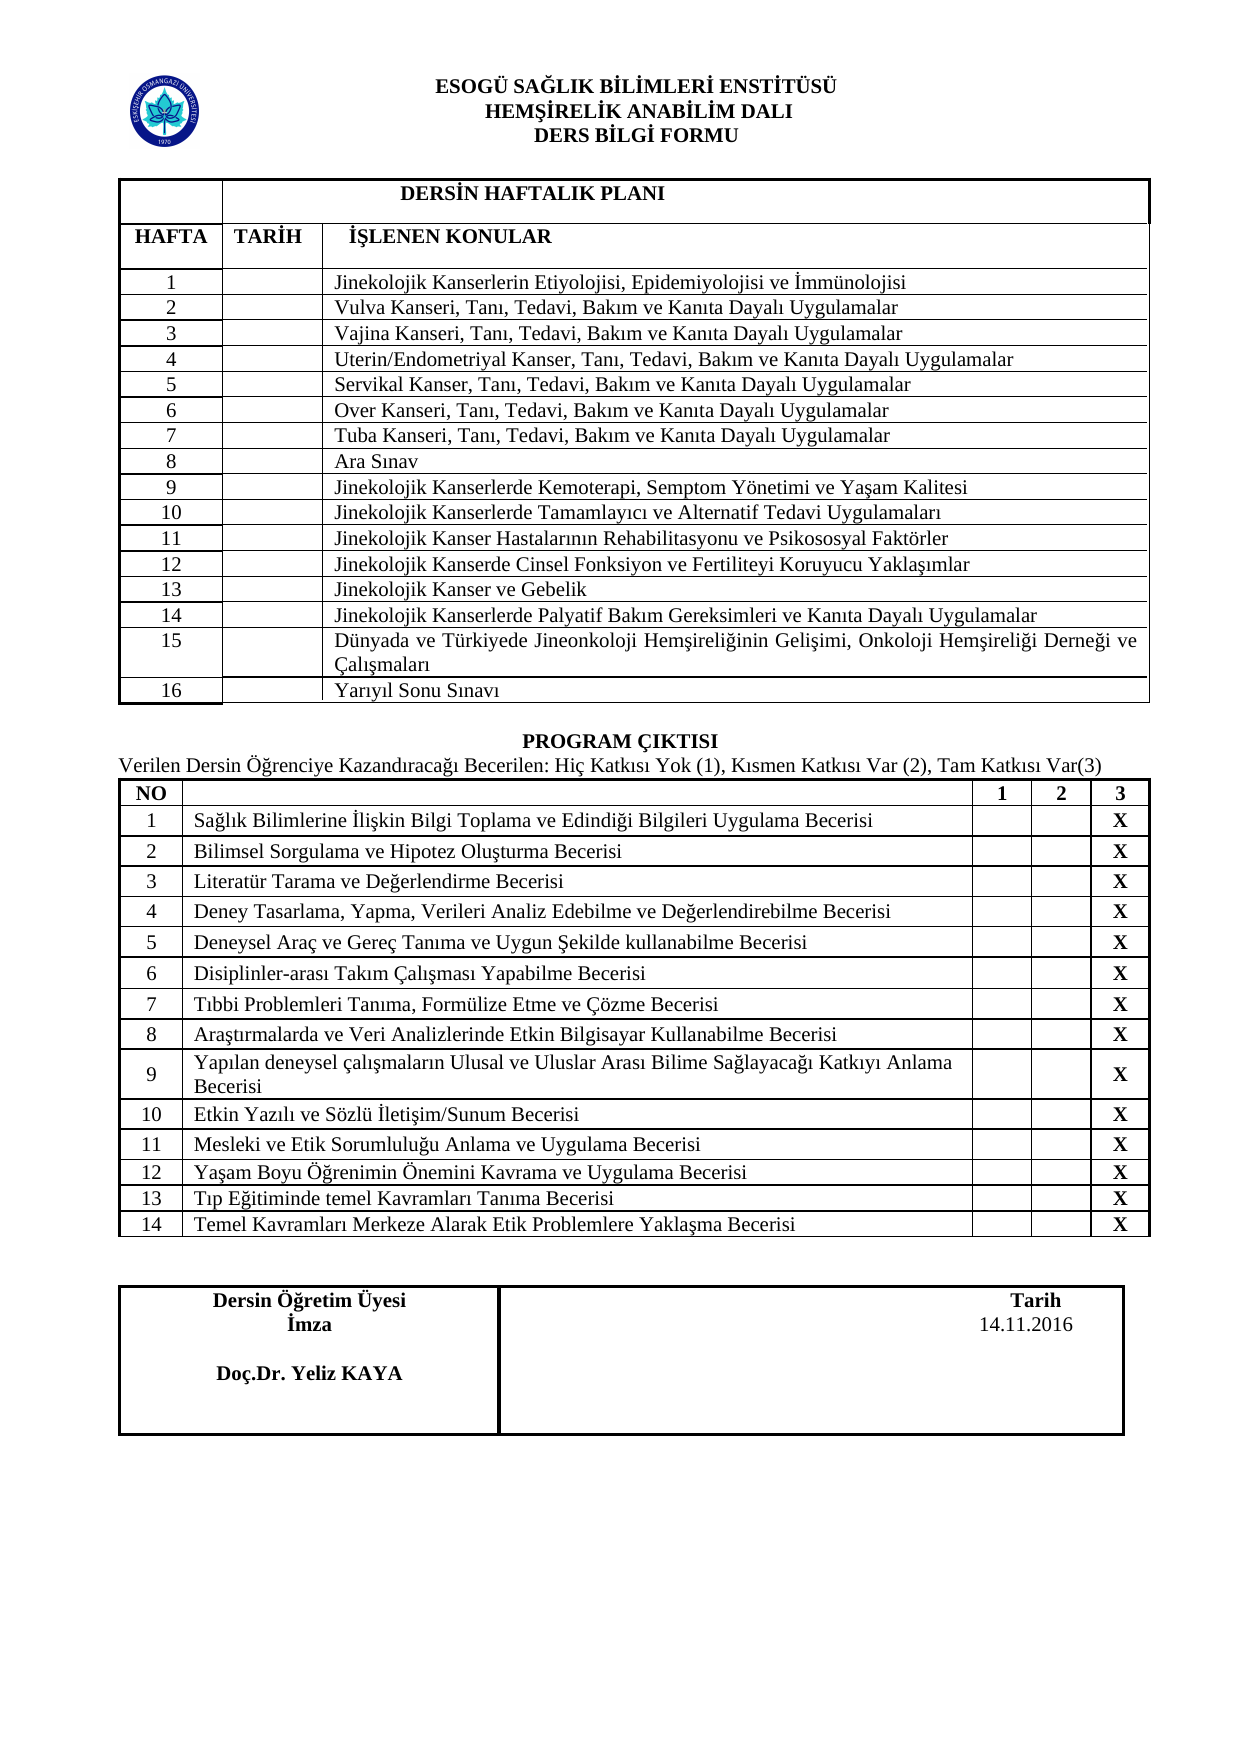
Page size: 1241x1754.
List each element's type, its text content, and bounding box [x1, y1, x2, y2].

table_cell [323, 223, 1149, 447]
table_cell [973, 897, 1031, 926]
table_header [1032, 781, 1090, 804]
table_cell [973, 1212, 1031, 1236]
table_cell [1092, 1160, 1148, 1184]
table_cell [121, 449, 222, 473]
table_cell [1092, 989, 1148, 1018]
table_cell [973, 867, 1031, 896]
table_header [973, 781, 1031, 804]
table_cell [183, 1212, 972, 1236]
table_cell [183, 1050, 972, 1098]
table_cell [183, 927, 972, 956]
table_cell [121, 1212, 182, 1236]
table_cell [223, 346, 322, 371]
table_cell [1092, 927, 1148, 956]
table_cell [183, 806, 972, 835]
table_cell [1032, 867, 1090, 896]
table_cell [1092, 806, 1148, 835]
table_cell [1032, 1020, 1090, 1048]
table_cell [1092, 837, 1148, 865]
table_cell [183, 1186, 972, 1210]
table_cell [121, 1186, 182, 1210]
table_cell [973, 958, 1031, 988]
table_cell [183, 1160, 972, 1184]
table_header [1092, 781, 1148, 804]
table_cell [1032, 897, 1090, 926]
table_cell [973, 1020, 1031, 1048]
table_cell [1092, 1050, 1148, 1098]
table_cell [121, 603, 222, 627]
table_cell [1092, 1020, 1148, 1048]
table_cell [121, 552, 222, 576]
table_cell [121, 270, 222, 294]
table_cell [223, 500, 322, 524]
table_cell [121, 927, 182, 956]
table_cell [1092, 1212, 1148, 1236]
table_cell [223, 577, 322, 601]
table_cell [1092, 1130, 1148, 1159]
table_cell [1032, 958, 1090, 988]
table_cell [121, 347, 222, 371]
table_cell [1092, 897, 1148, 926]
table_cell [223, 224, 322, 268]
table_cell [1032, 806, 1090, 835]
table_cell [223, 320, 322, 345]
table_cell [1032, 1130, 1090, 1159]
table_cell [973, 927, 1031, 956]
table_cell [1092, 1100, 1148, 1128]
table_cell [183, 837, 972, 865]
text Verilen Dersin Öğrenciye Kazandıracağı Becerilen: Hiç Katkısı Yok (1), Kısmen Katkısı Var (2), Tam Katkısı Var(3) [118, 753, 1122, 777]
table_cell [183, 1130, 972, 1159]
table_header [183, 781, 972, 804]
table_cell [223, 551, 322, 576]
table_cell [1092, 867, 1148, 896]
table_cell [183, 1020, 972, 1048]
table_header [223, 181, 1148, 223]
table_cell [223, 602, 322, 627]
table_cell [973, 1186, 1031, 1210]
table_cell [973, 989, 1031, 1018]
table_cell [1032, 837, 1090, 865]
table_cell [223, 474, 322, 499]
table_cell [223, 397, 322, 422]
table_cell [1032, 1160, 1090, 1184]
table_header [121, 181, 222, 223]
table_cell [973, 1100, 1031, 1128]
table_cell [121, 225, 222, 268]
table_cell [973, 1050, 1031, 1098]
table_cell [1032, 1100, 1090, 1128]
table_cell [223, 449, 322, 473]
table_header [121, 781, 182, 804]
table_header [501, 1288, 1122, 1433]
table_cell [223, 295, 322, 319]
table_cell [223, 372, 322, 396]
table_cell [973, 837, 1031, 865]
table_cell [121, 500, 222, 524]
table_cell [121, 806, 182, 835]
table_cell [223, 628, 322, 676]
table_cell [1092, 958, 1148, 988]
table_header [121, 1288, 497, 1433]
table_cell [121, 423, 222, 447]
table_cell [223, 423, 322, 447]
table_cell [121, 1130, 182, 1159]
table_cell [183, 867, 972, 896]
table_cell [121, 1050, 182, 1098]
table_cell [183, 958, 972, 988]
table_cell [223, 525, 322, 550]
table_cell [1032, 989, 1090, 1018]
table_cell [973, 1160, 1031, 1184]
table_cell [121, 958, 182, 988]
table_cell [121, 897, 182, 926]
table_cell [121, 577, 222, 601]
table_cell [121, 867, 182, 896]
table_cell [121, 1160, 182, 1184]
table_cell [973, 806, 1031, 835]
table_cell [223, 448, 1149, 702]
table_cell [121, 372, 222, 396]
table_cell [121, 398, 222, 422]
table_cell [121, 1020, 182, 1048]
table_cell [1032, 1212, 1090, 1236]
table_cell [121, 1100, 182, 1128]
text PROGRAM ÇIKTISI [118, 729, 1122, 753]
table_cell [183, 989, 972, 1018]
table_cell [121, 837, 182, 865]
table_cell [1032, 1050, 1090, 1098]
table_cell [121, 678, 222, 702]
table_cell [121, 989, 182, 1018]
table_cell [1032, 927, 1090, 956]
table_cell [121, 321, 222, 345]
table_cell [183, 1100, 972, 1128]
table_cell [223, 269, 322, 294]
picture [129, 73, 200, 149]
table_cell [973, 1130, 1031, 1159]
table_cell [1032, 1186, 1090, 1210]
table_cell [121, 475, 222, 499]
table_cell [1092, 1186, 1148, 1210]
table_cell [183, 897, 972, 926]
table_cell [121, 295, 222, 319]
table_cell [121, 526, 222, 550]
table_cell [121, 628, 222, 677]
